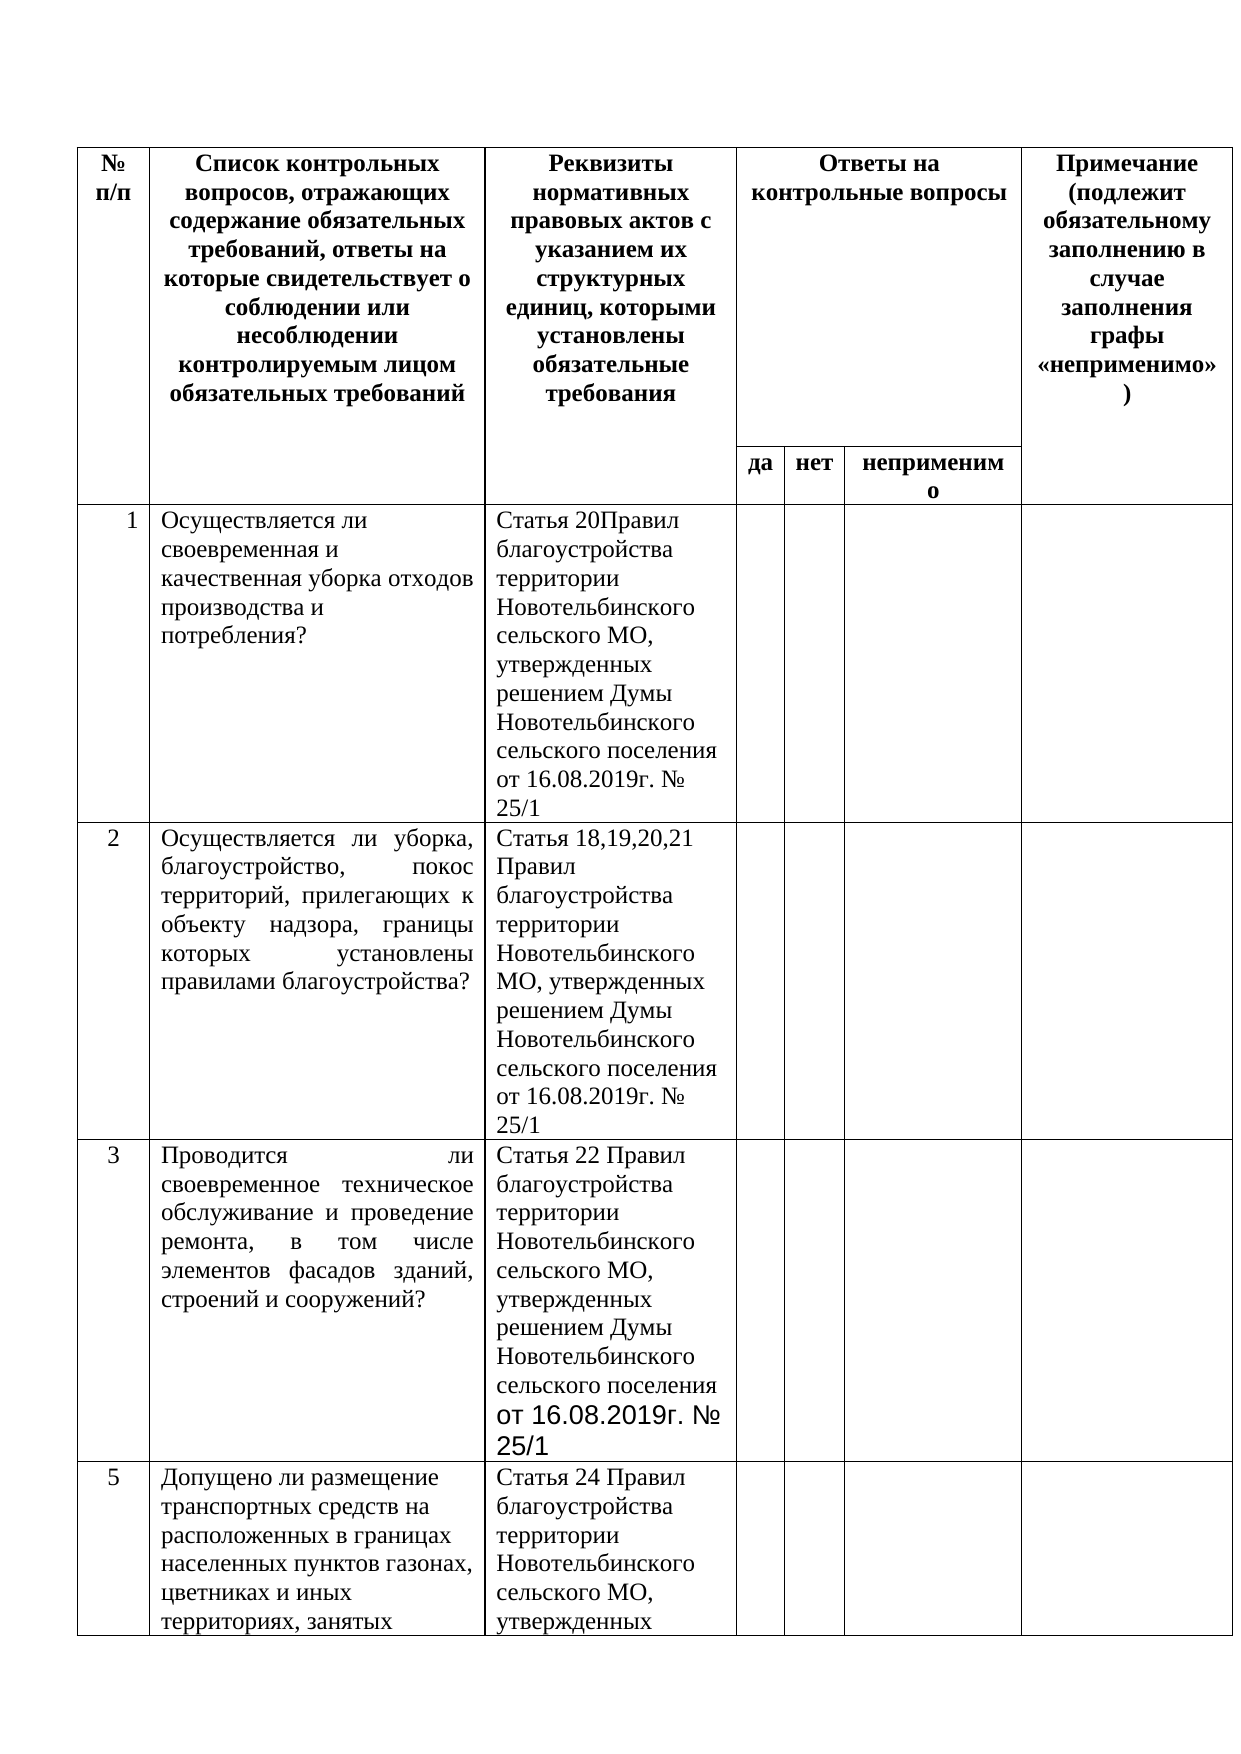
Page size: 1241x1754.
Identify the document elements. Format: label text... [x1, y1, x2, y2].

table_cell 1 [78, 505, 149, 822]
table_cell [845, 823, 1021, 1139]
table_header Реквизиты нормативных правовых актов с указанием их структурных единиц, которыми установлены обязательные требования [486, 148, 736, 504]
table_cell 5 [78, 1462, 149, 1635]
table_header Ответы на контрольные вопросы [737, 148, 1021, 446]
table_header № п/п [78, 148, 149, 504]
table_cell да [737, 447, 784, 504]
table_cell Статья 22 Правил благоустройства территории Новотельбинского сельского МО, утвержденных решением Думы Новотельбинского сельского поселения от 16.08.2019г. № 25/1 [486, 1140, 736, 1461]
table_cell [737, 1462, 784, 1635]
table_header Примечание (подлежит обязательному заполнению в случае заполнения графы «неприменимо») [1022, 148, 1232, 504]
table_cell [486, 1462, 736, 1635]
table_cell [1022, 505, 1232, 822]
table_cell [845, 1140, 1021, 1461]
table_cell 3 [78, 1140, 149, 1461]
table_cell [845, 1462, 1021, 1635]
table_cell [1022, 1140, 1232, 1461]
table_cell [845, 505, 1021, 822]
table_cell Проводится ли своевременное техническое обслуживание и проведение ремонта, в том числе элементов фасадов зданий, строений и сооружений? [150, 1140, 484, 1461]
table_cell [737, 1140, 784, 1461]
table_cell [785, 1140, 844, 1461]
table_cell неприменимо [845, 447, 1021, 504]
table_cell Статья 20Правил благоустройства территории Новотельбинского сельского МО, утвержденных решением Думы Новотельбинского сельского поселения от 16.08.2019г. № 25/1 [486, 505, 736, 822]
table_cell нет [785, 447, 844, 504]
table_cell [785, 823, 844, 1139]
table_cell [150, 1462, 484, 1635]
table_cell Статья 18,19,20,21 Правил благоустройства территории Новотельбинского МО, утвержденных решением Думы Новотельбинского сельского поселения от 16.08.2019г. № 25/1 [486, 823, 736, 1139]
table_cell [1022, 823, 1232, 1139]
table_cell [1022, 1462, 1232, 1635]
table_cell [785, 1462, 844, 1635]
table_cell [737, 505, 784, 822]
table_header Список контрольных вопросов, отражающих содержание обязательных требований, ответы на которые свидетельствует о соблюдении или несоблюдении контролируемым лицом обязательных требований [150, 148, 484, 504]
table_cell [785, 505, 844, 822]
table_cell Осуществляется ли своевременная и качественная уборка отходов производства и потребления? [150, 505, 484, 822]
table_cell 2 [78, 823, 149, 1139]
table_cell [737, 823, 784, 1139]
table_cell Осуществляется ли уборка, благоустройство, покос территорий, прилегающих к объекту надзора, границы которых установлены правилами благоустройства? [150, 823, 484, 1139]
